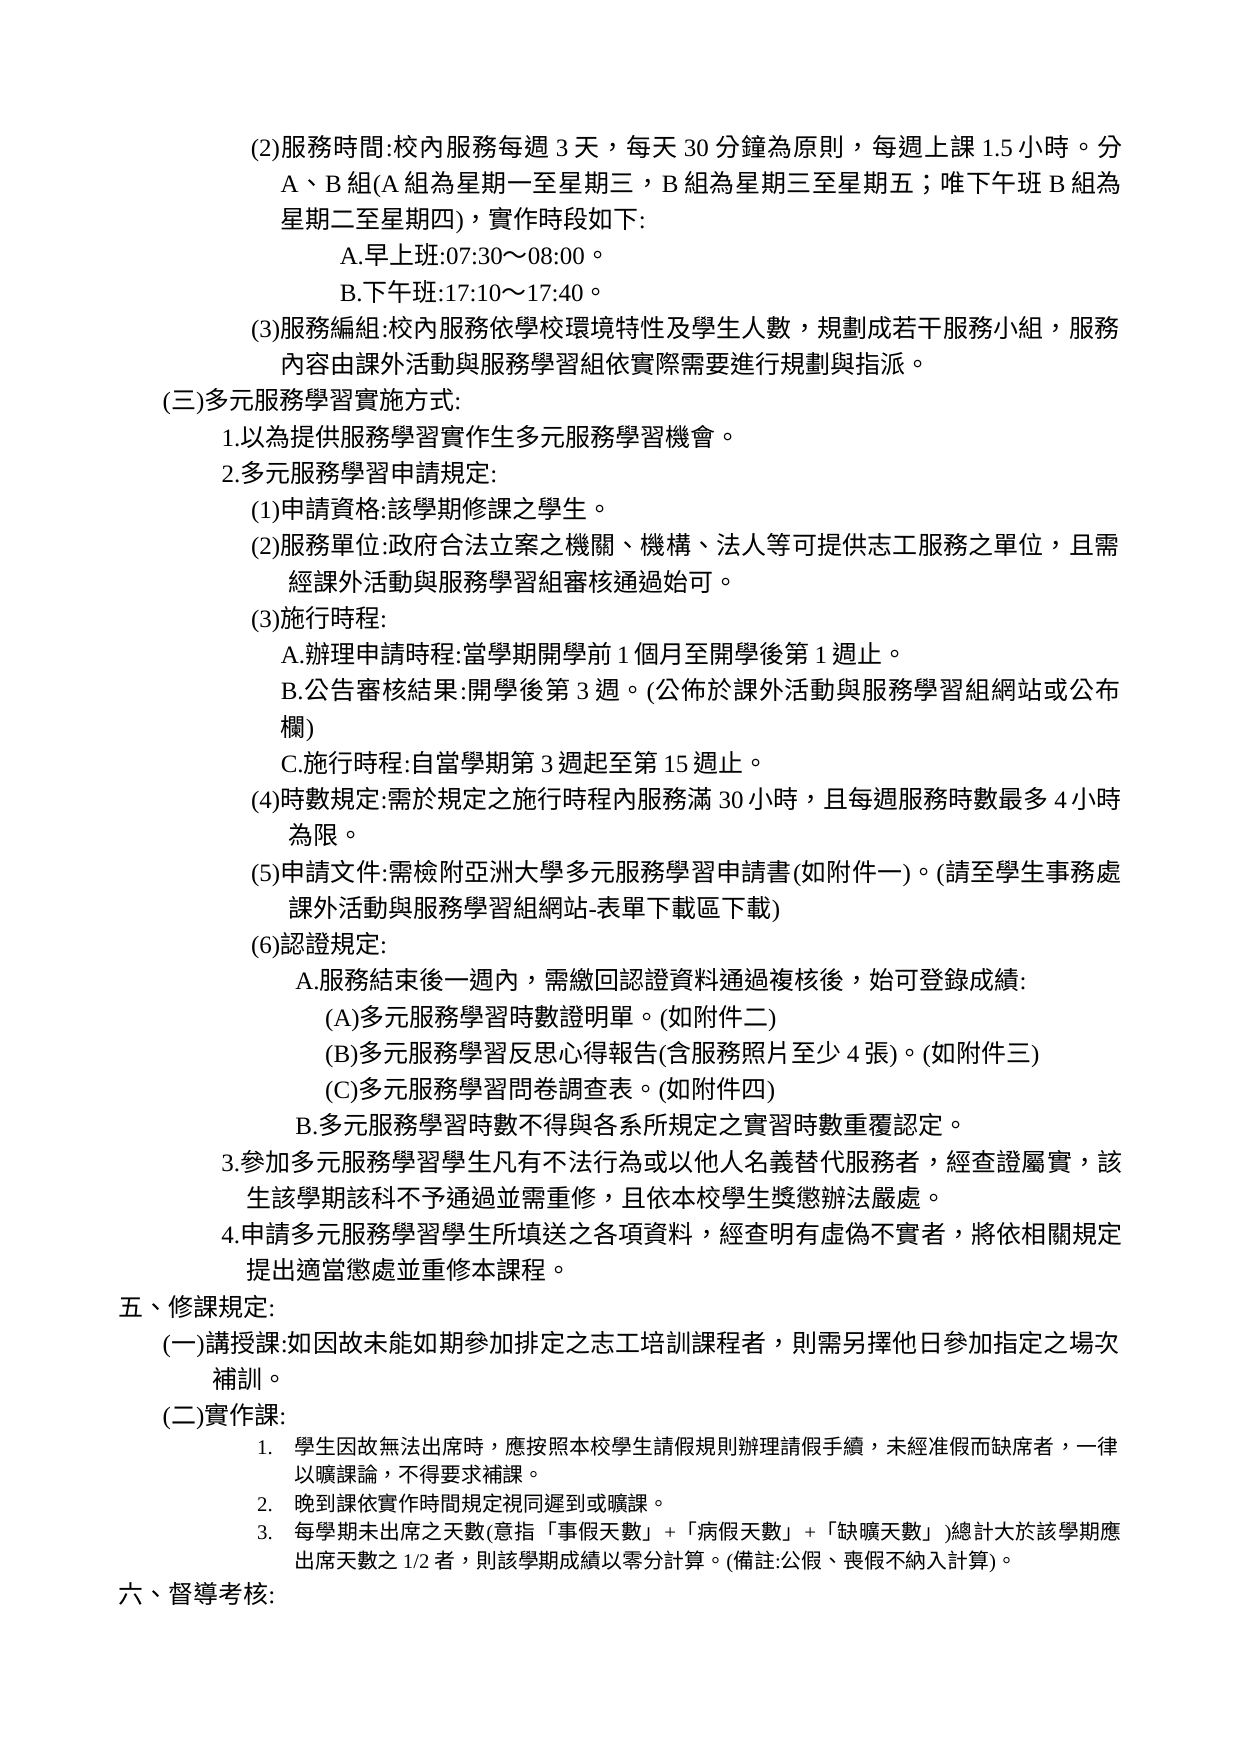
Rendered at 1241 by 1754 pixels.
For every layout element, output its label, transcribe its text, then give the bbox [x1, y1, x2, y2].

text A.服務結束後一週內，需繳回認證資料通過複核後，始可登錄成績: [295, 961, 1122, 997]
text 3.參加多元服務學習學生凡有不法行為或以他人名義替代服務者，經查證屬實，該生該學期該科不予通過並需重修，且依本校學生獎懲辦法嚴處。 [221, 1142, 1122, 1214]
text (二)實作課: [162, 1396, 1122, 1432]
text A.辦理申請時程:當學期開學前1個月至開學後第1週止。 [281, 634, 1122, 671]
text (6)認證規定: [251, 924, 1122, 961]
text 六、督導考核: [118, 1574, 1122, 1610]
text 4.申請多元服務學習學生所填送之各項資料，經查明有虛偽不實者，將依相關規定提出適當懲處並重修本課程。 [221, 1214, 1122, 1287]
text 五、修課規定: [118, 1287, 1122, 1323]
text B.公告審核結果:開學後第3週。(公佈於課外活動與服務學習組網站或公布欄) [281, 671, 1122, 743]
text (3)施行時程: [251, 598, 1122, 634]
text (3)服務編組:校內服務依學校環境特性及學生人數，規劃成若干服務小組，服務內容由課外活動與服務學習組依實際需要進行規劃與指派。 [251, 308, 1122, 381]
text 2.多元服務學習申請規定: [221, 453, 1122, 489]
text (B)多元服務學習反思心得報告(含服務照片至少4張)。(如附件三) [325, 1033, 1122, 1069]
text 1.以為提供服務學習實作生多元服務學習機會。 [221, 417, 1122, 453]
list 每學期未出席之天數(意指「事假天數」+「病假天數」+「缺曠天數」)總計大於該學期應出席天數之1/2 者，則該學期成績以零分計算。(備註:公假、喪假不納入計算)。 [257, 1517, 1122, 1574]
text C.施行時程:自當學期第3週起至第15週止。 [281, 743, 1122, 779]
text (5)申請文件:需檢附亞洲大學多元服務學習申請書(如附件一)。(請至學生事務處課外活動與服務學習組網站-表單下載區下載) [251, 852, 1122, 924]
list 學生因故無法出席時，應按照本校學生請假規則辦理請假手續，未經准假而缺席者，一律以曠課論，不得要求補課。 [257, 1432, 1122, 1489]
text (A)多元服務學習時數證明單。(如附件二) [325, 997, 1122, 1033]
text A.早上班:07:30～08:00。 [339, 236, 1122, 272]
text (2)服務單位:政府合法立案之機關、機構、法人等可提供志工服務之單位，且需經課外活動與服務學習組審核通過始可。 [251, 526, 1122, 598]
text (C)多元服務學習問卷調查表。(如附件四) [325, 1069, 1122, 1106]
text (2)服務時間:校內服務每週3天，每天30分鐘為原則，每週上課1.5小時。分A、B組(A組為星期一至星期三，B組為星期三至星期五；唯下午班B組為星期二至星期四)，實作時段如下: [251, 127, 1122, 236]
text B.下午班:17:10～17:40。 [339, 272, 1122, 308]
text (一)講授課:如因故未能如期參加排定之志工培訓課程者，則需另擇他日參加指定之場次補訓。 [162, 1323, 1122, 1396]
list 晚到課依實作時間規定視同遲到或曠課。 [257, 1489, 1122, 1517]
text (三)多元服務學習實施方式: [162, 381, 1122, 417]
text (1)申請資格:該學期修課之學生。 [251, 489, 1122, 526]
text B.多元服務學習時數不得與各系所規定之實習時數重覆認定。 [295, 1106, 1122, 1142]
text (4)時數規定:需於規定之施行時程內服務滿30小時，且每週服務時數最多4小時為限。 [251, 779, 1122, 852]
